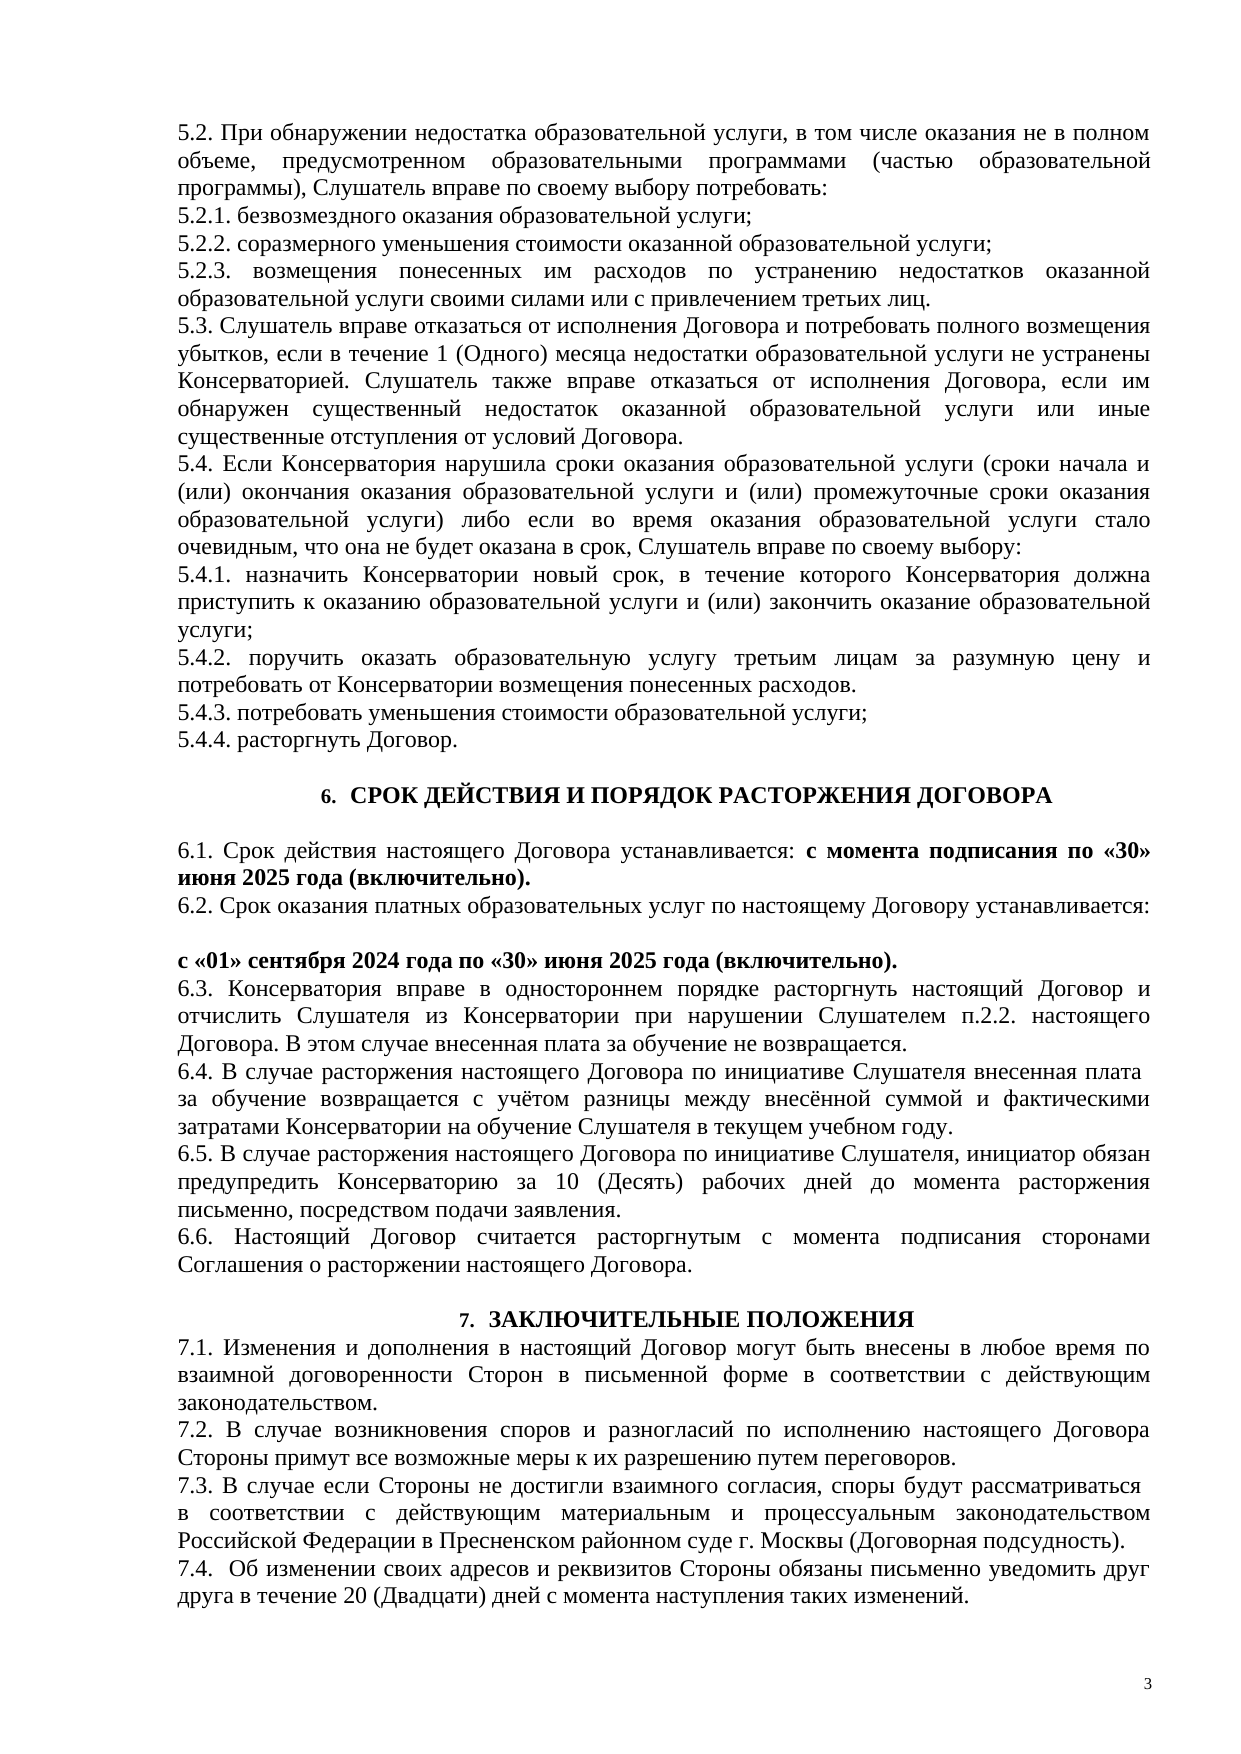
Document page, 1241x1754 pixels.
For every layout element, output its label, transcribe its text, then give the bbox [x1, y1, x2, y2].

text 7.1. Изменения и дополнения в настоящий Договор могут быть внесены в любое время по взаимной договоренности Сторон в письменной форме в соответствии с действующим законодательством. [177, 1333, 1152, 1416]
text 5.2.1. безвозмездного оказания образовательной услуги; [177, 201, 1152, 228]
text 6.5. В случае расторжения настоящего Договора по инициативе Слушателя, инициатор обязан предупредить Консерваторию за 10 (Десять) рабочих дней до момента расторжения письменно, посредством подачи заявления. [177, 1139, 1152, 1222]
text 5.2. При обнаружении недостатка образовательной услуги, в том числе оказания не в полном объеме, предусмотренном образовательными программами (частью образовательной программы), Слушатель вправе по своему выбору потребовать: [177, 118, 1152, 201]
text 6.3. Консерватория вправе в одностороннем порядке расторгнуть настоящий Договор и отчислить Слушателя из Консерватории при нарушении Слушателем п.2.2. настоящего Договора. В этом случае внесенная плата за обучение не возвращается. [177, 974, 1152, 1057]
text 5.4. Если Консерватория нарушила сроки оказания образовательной услуги (сроки начала и (или) окончания оказания образовательной услуги и (или) промежуточные сроки оказания образовательной услуги) либо если во время оказания образовательной услуги стало очевидным, что она не будет оказана в срок, Слушатель вправе по своему выбору: [177, 449, 1152, 560]
text 5.2.2. соразмерного уменьшения стоимости оказанной образовательной услуги; [177, 228, 1152, 256]
text 7.3. В случае если Стороны не достигли взаимного согласия, споры будут рассматриваться в соответствии с действующим материальным и процессуальным законодательством Российской Федерации в Пресненском районном суде г. Москвы (Договорная подсудность). [177, 1471, 1152, 1553]
text 5.2.3. возмещения понесенных им расходов по устранению недостатков оказанной образовательной услуги своими силами или с привлечением третьих лиц. [177, 256, 1152, 311]
text 6.2. Срок оказания платных образовательных услуг по настоящему Договору устанавливается: с «01» сентября 2024 года по «30» июня 2025 года (включительно). [177, 891, 1152, 974]
text 5.4.4. расторгнуть Договор. [177, 725, 1152, 753]
text 7.2. В случае возникновения споров и разногласий по исполнению настоящего Договора Стороны примут все возможные меры к их разрешению путем переговоров. [177, 1416, 1152, 1471]
text 6.1. Срок действия настоящего Договора устанавливается: с момента подписания по «30» июня 2025 года (включительно). [177, 836, 1152, 891]
text 5.4.2. поручить оказать образовательную услугу третьим лицам за разумную цену и потребовать от Консерватории возмещения понесенных расходов. [177, 643, 1152, 698]
text 5.3. Слушатель вправе отказаться от исполнения Договора и потребовать полного возмещения убытков, если в течение 1 (Одного) месяца недостатки образовательной услуги не устранены Консерваторией. Слушатель также вправе отказаться от исполнения Договора, если им обнаружен существенный недостаток оказанной образовательной услуги или иные существенные отступления от условий Договора. [177, 311, 1152, 449]
text 7.4. Об изменении своих адресов и реквизитов Стороны обязаны письменно уведомить друг друга в течение 20 (Двадцати) дней с момента наступления таких изменений. [177, 1553, 1152, 1609]
list СРОК ДЕЙСТВИЯ И ПОРЯДОК РАСТОРЖЕНИЯ ДОГОВОРА [222, 781, 1152, 808]
text 5.4.1. назначить Консерватории новый срок, в течение которого Консерватория должна приступить к оказанию образовательной услуги и (или) закончить оказание образовательной услуги; [177, 560, 1152, 643]
text 6.6. Настоящий Договор считается расторгнутым с момента подписания сторонами Соглашения о расторжении настоящего Договора. [177, 1222, 1152, 1277]
list ЗАКЛЮЧИТЕЛЬНЫЕ ПОЛОЖЕНИЯ [222, 1305, 1152, 1333]
text 5.4.3. потребовать уменьшения стоимости образовательной услуги; [177, 698, 1152, 725]
text 6.4. В случае расторжения настоящего Договора по инициативе Слушателя внесенная плата за обучение возвращается с учётом разницы между внесённой суммой и фактическими затратами Консерватории на обучение Слушателя в текущем учебном году. [177, 1057, 1152, 1139]
